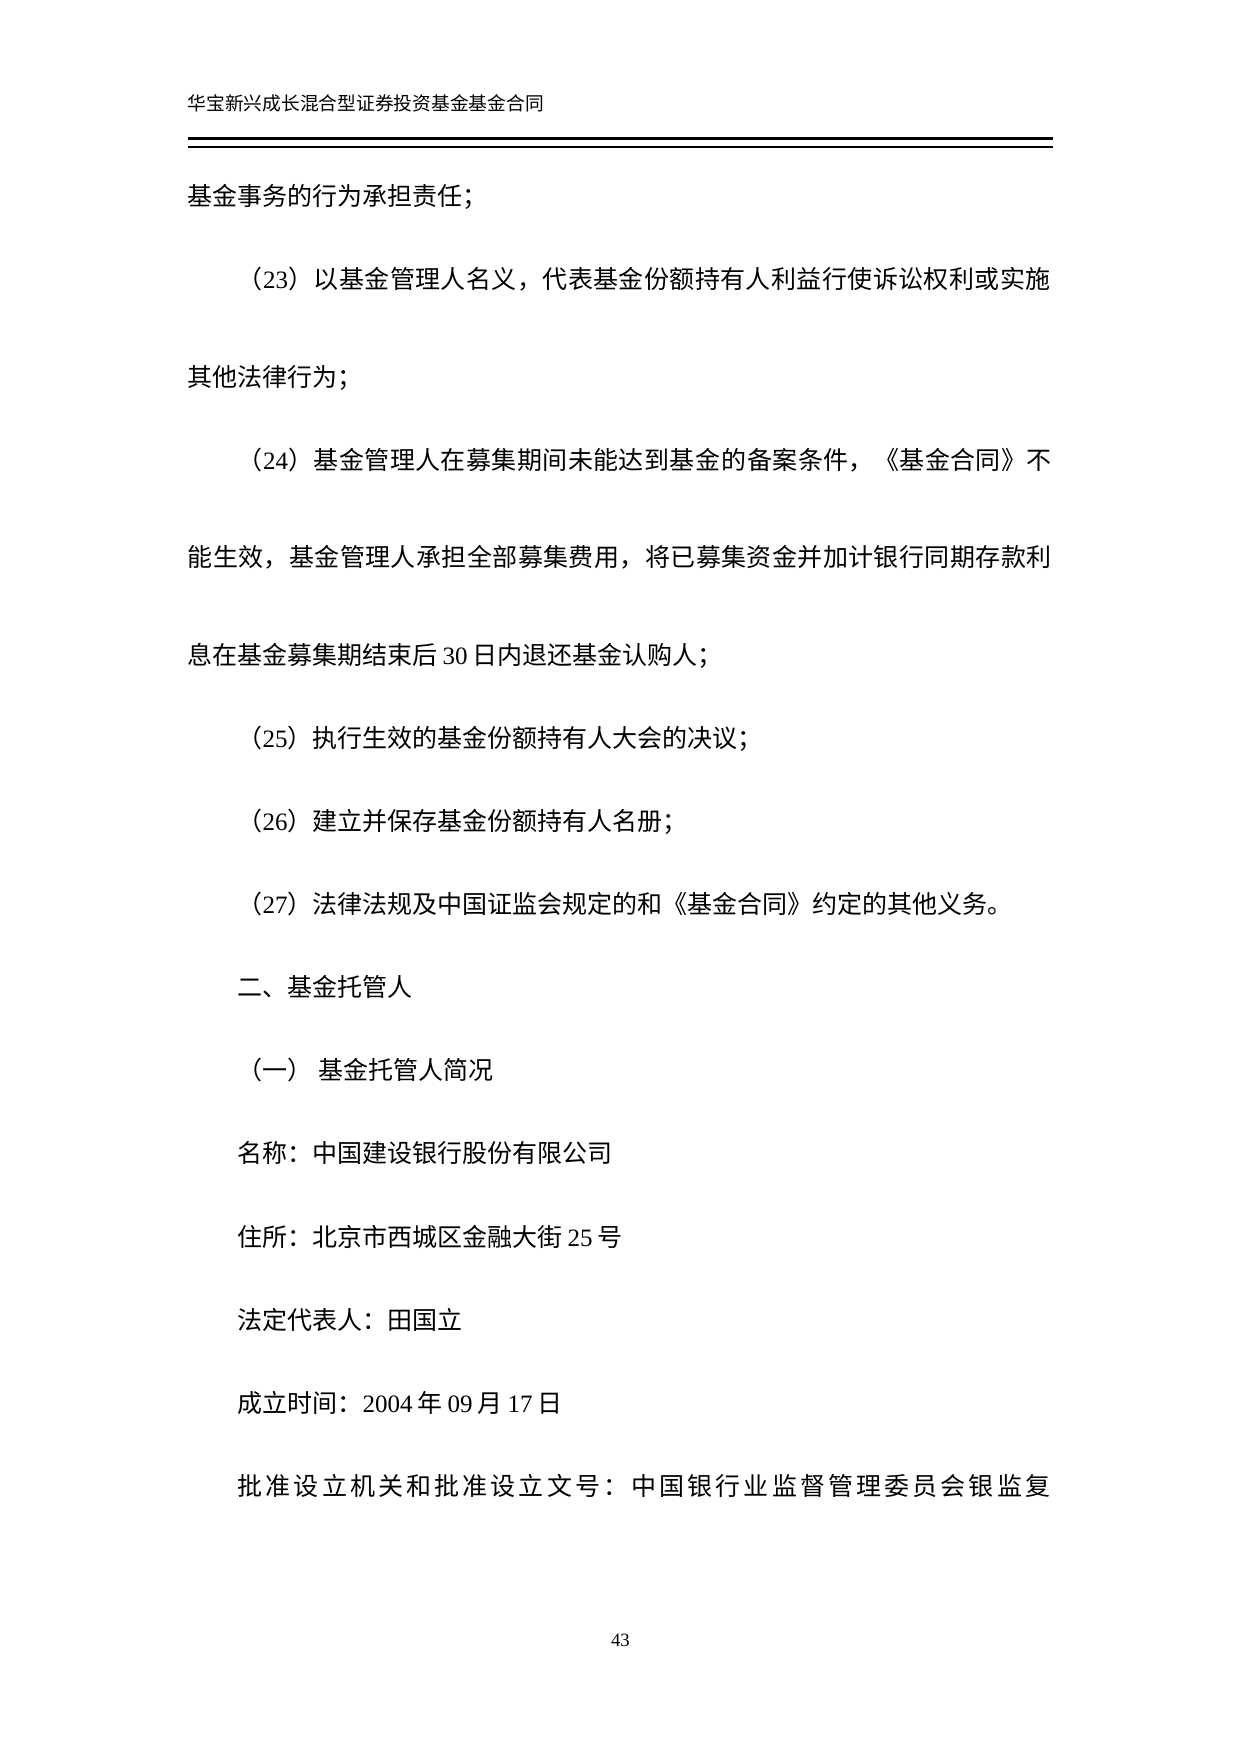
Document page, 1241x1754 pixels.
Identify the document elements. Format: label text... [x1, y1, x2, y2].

text 名称：中国建设银行股份有限公司 [187, 1119, 1053, 1184]
text 住所：北京市西城区金融大街25号 [187, 1203, 1053, 1268]
text 法定代表人：田国立 [187, 1286, 1053, 1351]
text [187, 162, 1053, 227]
text 成立时间：2004年09月17日 [187, 1369, 1053, 1434]
text 二、基金托管人 [187, 953, 1053, 1018]
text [187, 1452, 1053, 1517]
text （24）基金管理人在募集期间未能达到基金的备案条件，《基金合同》不能生效，基金管理人承担全部募集费用，将已募集资金并加计银行同期存款利息在基金募集期结束后30日内退还基金认购人； [187, 426, 1053, 686]
text （25）执行生效的基金份额持有人大会的决议； [187, 704, 1053, 769]
text （26）建立并保存基金份额持有人名册； [187, 787, 1053, 852]
text （一） 基金托管人简况 [187, 1036, 1053, 1101]
text （23）以基金管理人名义，代表基金份额持有人利益行使诉讼权利或实施其他法律行为； [187, 245, 1053, 408]
text （27）法律法规及中国证监会规定的和《基金合同》约定的其他义务。 [187, 870, 1053, 935]
